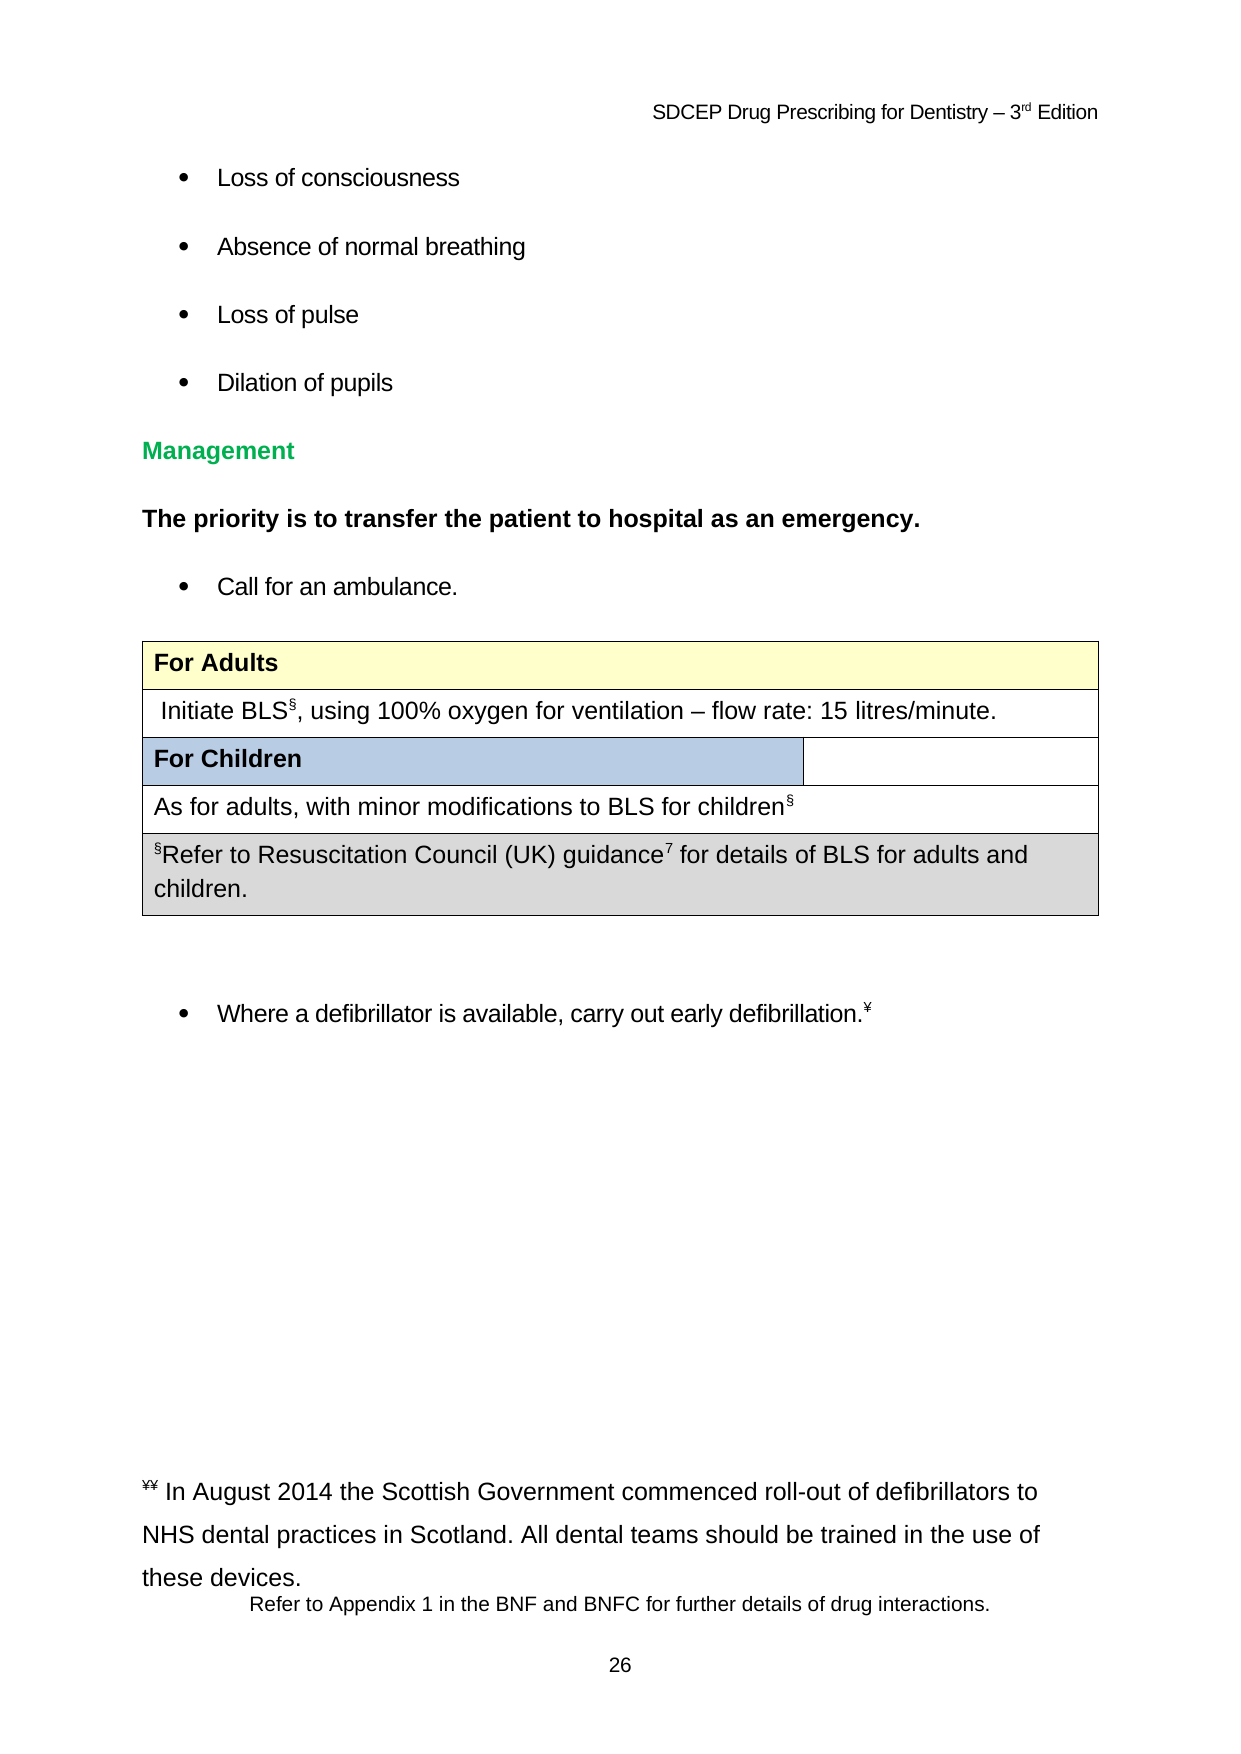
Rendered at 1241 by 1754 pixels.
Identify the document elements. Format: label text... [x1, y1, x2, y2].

subtitle Loss of pulse [179, 300, 1098, 328]
table_cell §Refer to Resuscitation Council (UK) guidance7 for details of BLS for adults and children. [143, 834, 1098, 915]
table_cell For Children [143, 738, 803, 785]
table_cell As for adults, with minor modifications to BLS for children§ [143, 786, 1098, 833]
text The priority is to transfer the patient to hospital as an emergency. [142, 504, 1098, 533]
subtitle Call for an ambulance. [179, 572, 1098, 601]
table_cell [804, 738, 1098, 785]
subtitle Where a defibrillator is available, carry out early defibrillation.¥ [179, 999, 1098, 1028]
table_cell Initiate BLS§, using 100% oxygen for ventilation – flow rate: 15 litres/minute. [143, 690, 1098, 737]
subtitle Dilation of pupils [179, 368, 1098, 397]
subtitle Absence of normal breathing [179, 231, 1098, 260]
table_header For Adults [143, 642, 1098, 689]
subtitle Loss of consciousness [179, 163, 1098, 192]
text Management [142, 436, 1098, 465]
